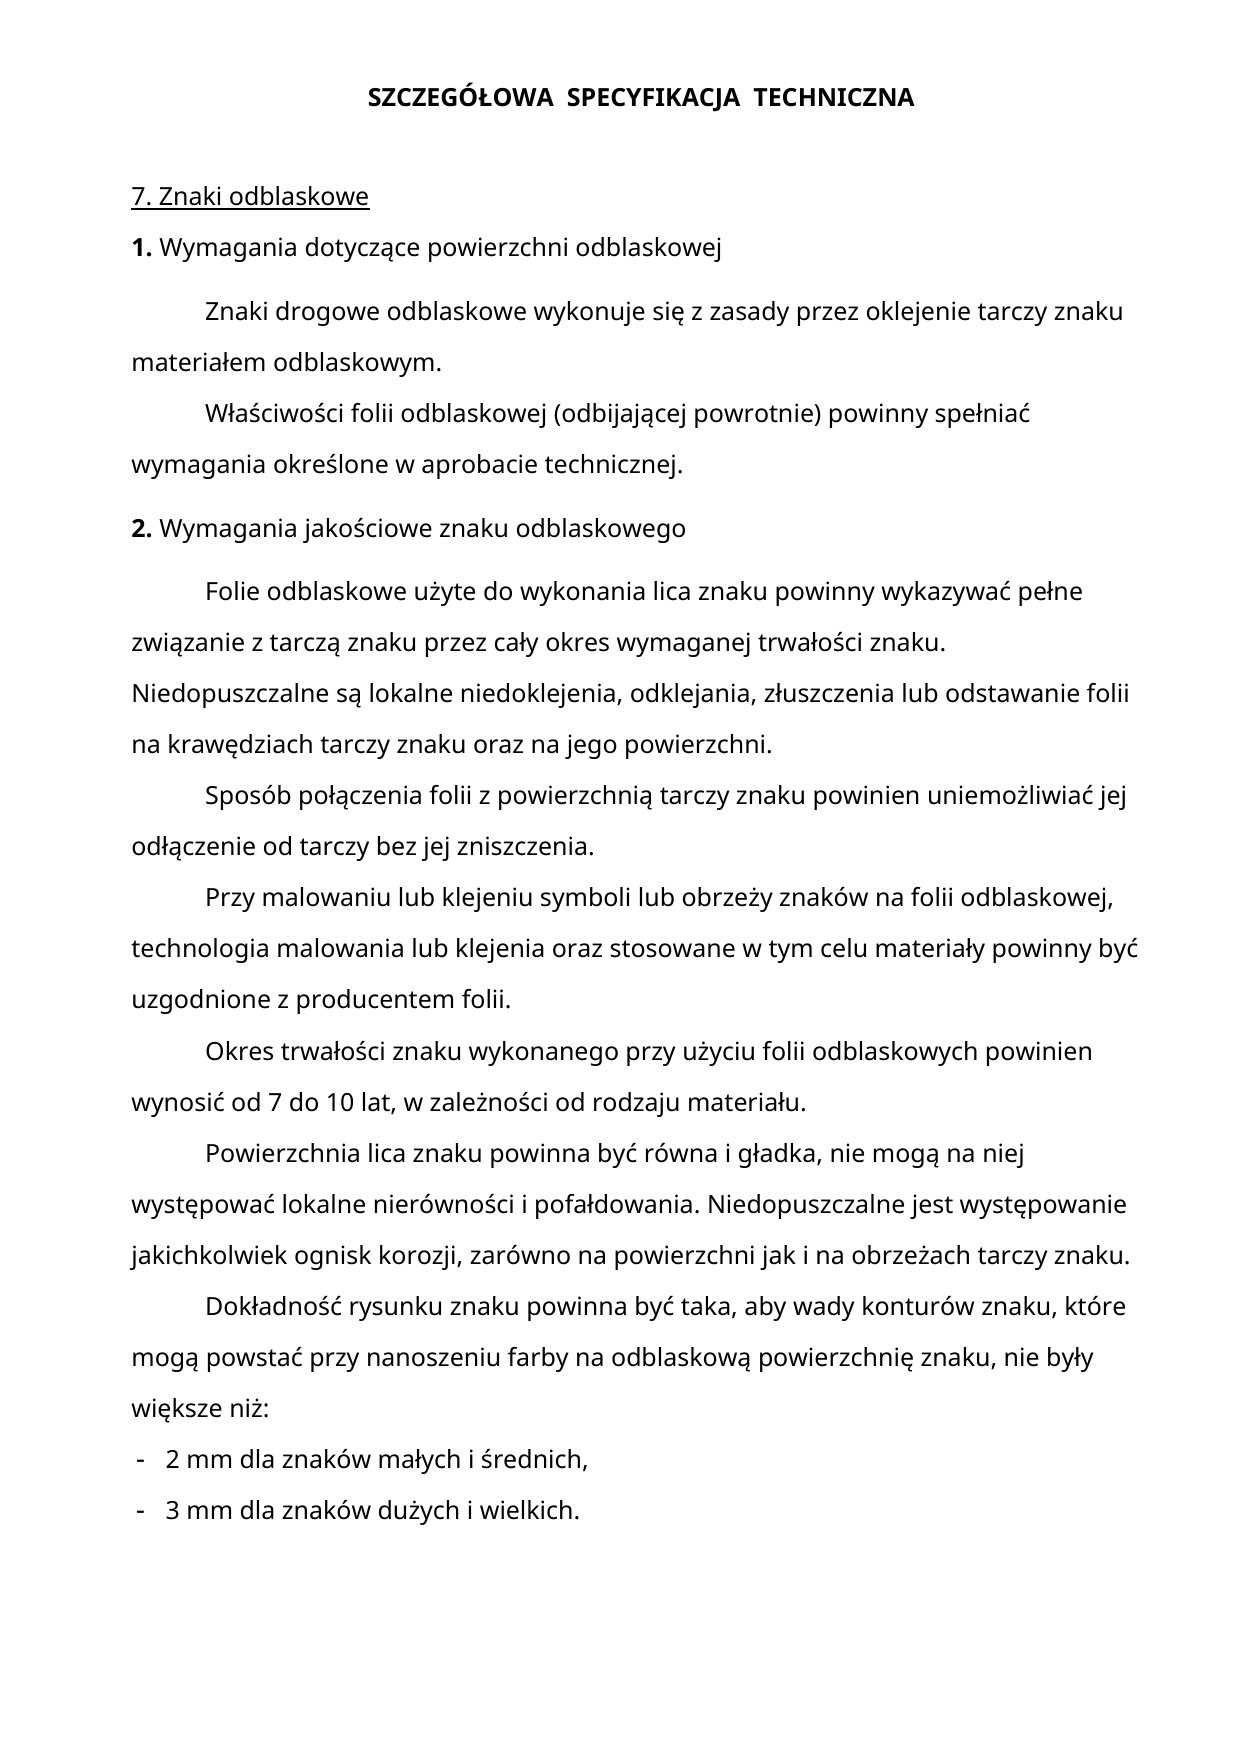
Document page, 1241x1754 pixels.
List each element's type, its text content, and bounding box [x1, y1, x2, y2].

text 2. Wymagania jakościowe znaku odblaskowego [131, 510, 1152, 544]
text Dokładność rysunku znaku powinna być taka, aby wady konturów znaku, które mogą powstać przy nanoszeniu farby na odblaskową powierzchnię znaku, nie były większe niż: [131, 1288, 1152, 1424]
list 3 mm dla znaków dużych i wielkich. [136, 1493, 1152, 1527]
list 2 mm dla znaków małych i średnich, [136, 1442, 1152, 1476]
text Powierzchnia lica znaku powinna być równa i gładka, nie mogą na niej występować lokalne nierówności i pofałdowania. Niedopuszczalne jest występowanie jakichkolwiek ognisk korozji, zarówno na powierzchni jak i na obrzeżach tarczy znaku. [131, 1135, 1152, 1271]
text Sposób połączenia folii z powierzchnią tarczy znaku powinien uniemożliwiać jej odłączenie od tarczy bez jej zniszczenia. [131, 778, 1152, 863]
subtitle 7. Znaki odblaskowe [131, 179, 1152, 213]
text 1. Wymagania dotyczące powierzchni odblaskowej [131, 230, 1152, 264]
text Właściwości folii odblaskowej (odbijającej powrotnie) powinny spełniać wymagania określone w aprobacie technicznej. [131, 396, 1152, 481]
text Przy malowaniu lub klejeniu symboli lub obrzeży znaków na folii odblaskowej, technologia malowania lub klejenia oraz stosowane w tym celu materiały powinny być uzgodnione z producentem folii. [131, 880, 1152, 1016]
text Folie odblaskowe użyte do wykonania lica znaku powinny wykazywać pełne związanie z tarczą znaku przez cały okres wymaganej trwałości znaku. Niedopuszczalne są lokalne niedoklejenia, odklejania, złuszczenia lub odstawanie folii na krawędziach tarczy znaku oraz na jego powierzchni. [131, 574, 1152, 761]
text Okres trwałości znaku wykonanego przy użyciu folii odblaskowych powinien wynosić od 7 do 10 lat, w zależności od rodzaju materiału. [131, 1033, 1152, 1118]
text Znaki drogowe odblaskowe wykonuje się z zasady przez oklejenie tarczy znaku materiałem odblaskowym. [131, 294, 1152, 379]
